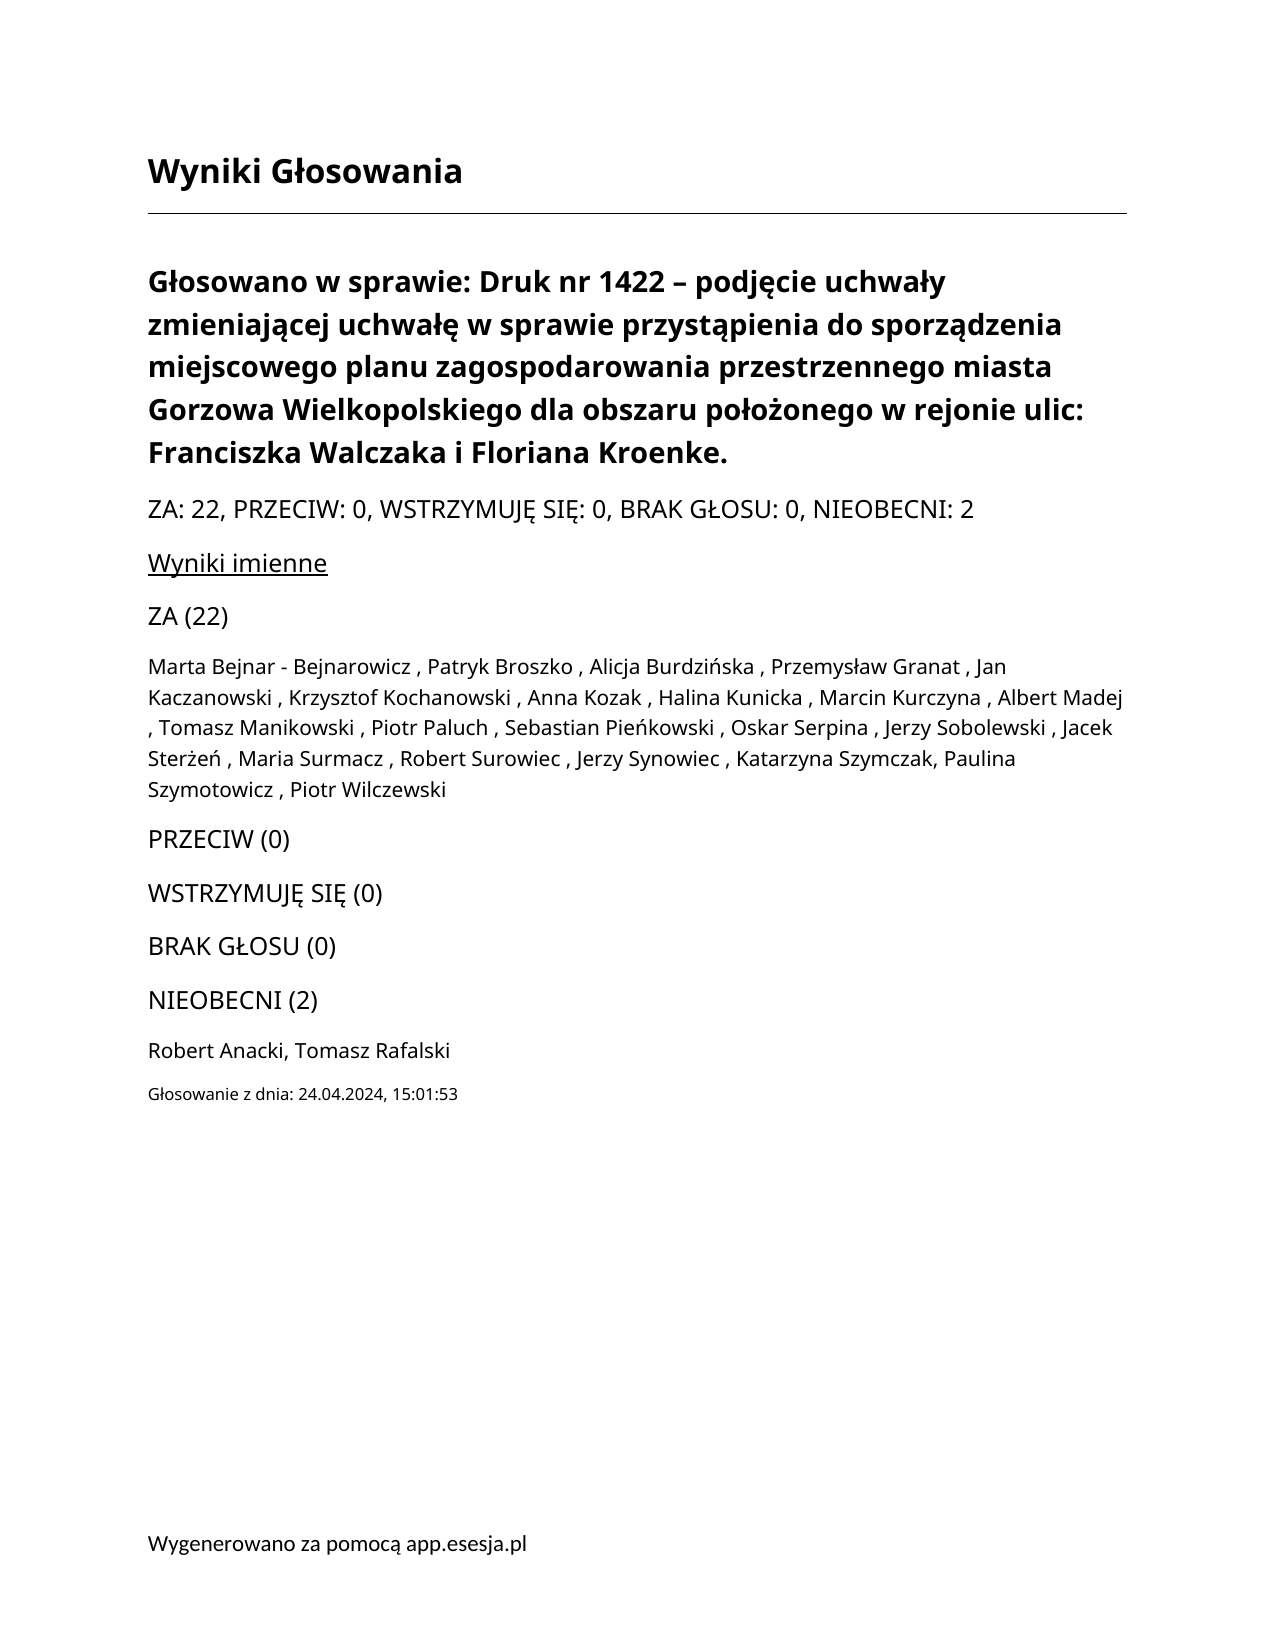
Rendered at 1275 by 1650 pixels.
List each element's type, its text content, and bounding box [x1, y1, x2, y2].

text Marta Bejnar - Bejnarowicz , Patryk Broszko , Alicja Burdzińska , Przemysław Granat , Jan Kaczanowski , Krzysztof Kochanowski , Anna Kozak , Halina Kunicka , Marcin Kurczyna , Albert Madej , Tomasz Manikowski , Piotr Paluch , Sebastian Pieńkowski , Oskar Serpina , Jerzy Sobolewski , Jacek Sterżeń , Maria Surmacz , Robert Surowiec , Jerzy Synowiec , Katarzyna Szymczak, Paulina Szymotowicz , Piotr Wilczewski [148, 652, 1127, 803]
text Robert Anacki, Tomasz Rafalski [148, 1036, 1127, 1064]
text PRZECIW (0) [148, 822, 1127, 856]
text Głosowanie z dnia: 24.04.2024, 15:01:53 [148, 1083, 1127, 1106]
text NIEOBECNI (2) [148, 982, 1127, 1016]
text WSTRZYMUJĘ SIĘ (0) [148, 875, 1127, 909]
text ZA (22) [148, 599, 1127, 633]
text BRAK GŁOSU (0) [148, 929, 1127, 963]
text Wyniki Głosowania [148, 148, 1127, 193]
text ZA: 22, PRZECIW: 0, WSTRZYMUJĘ SIĘ: 0, BRAK GŁOSU: 0, NIEOBECNI: 2 [148, 492, 1127, 526]
text Wyniki imienne [148, 545, 1127, 579]
text Głosowano w sprawie: Druk nr 1422 – podjęcie uchwały zmieniającej uchwałę w sprawie przystąpienia do sporządzenia miejscowego planu zagospodarowania przestrzennego miasta Gorzowa Wielkopolskiego dla obszaru położonego w rejonie ulic: Franciszka Walczaka i Floriana Kroenke. [148, 261, 1127, 472]
